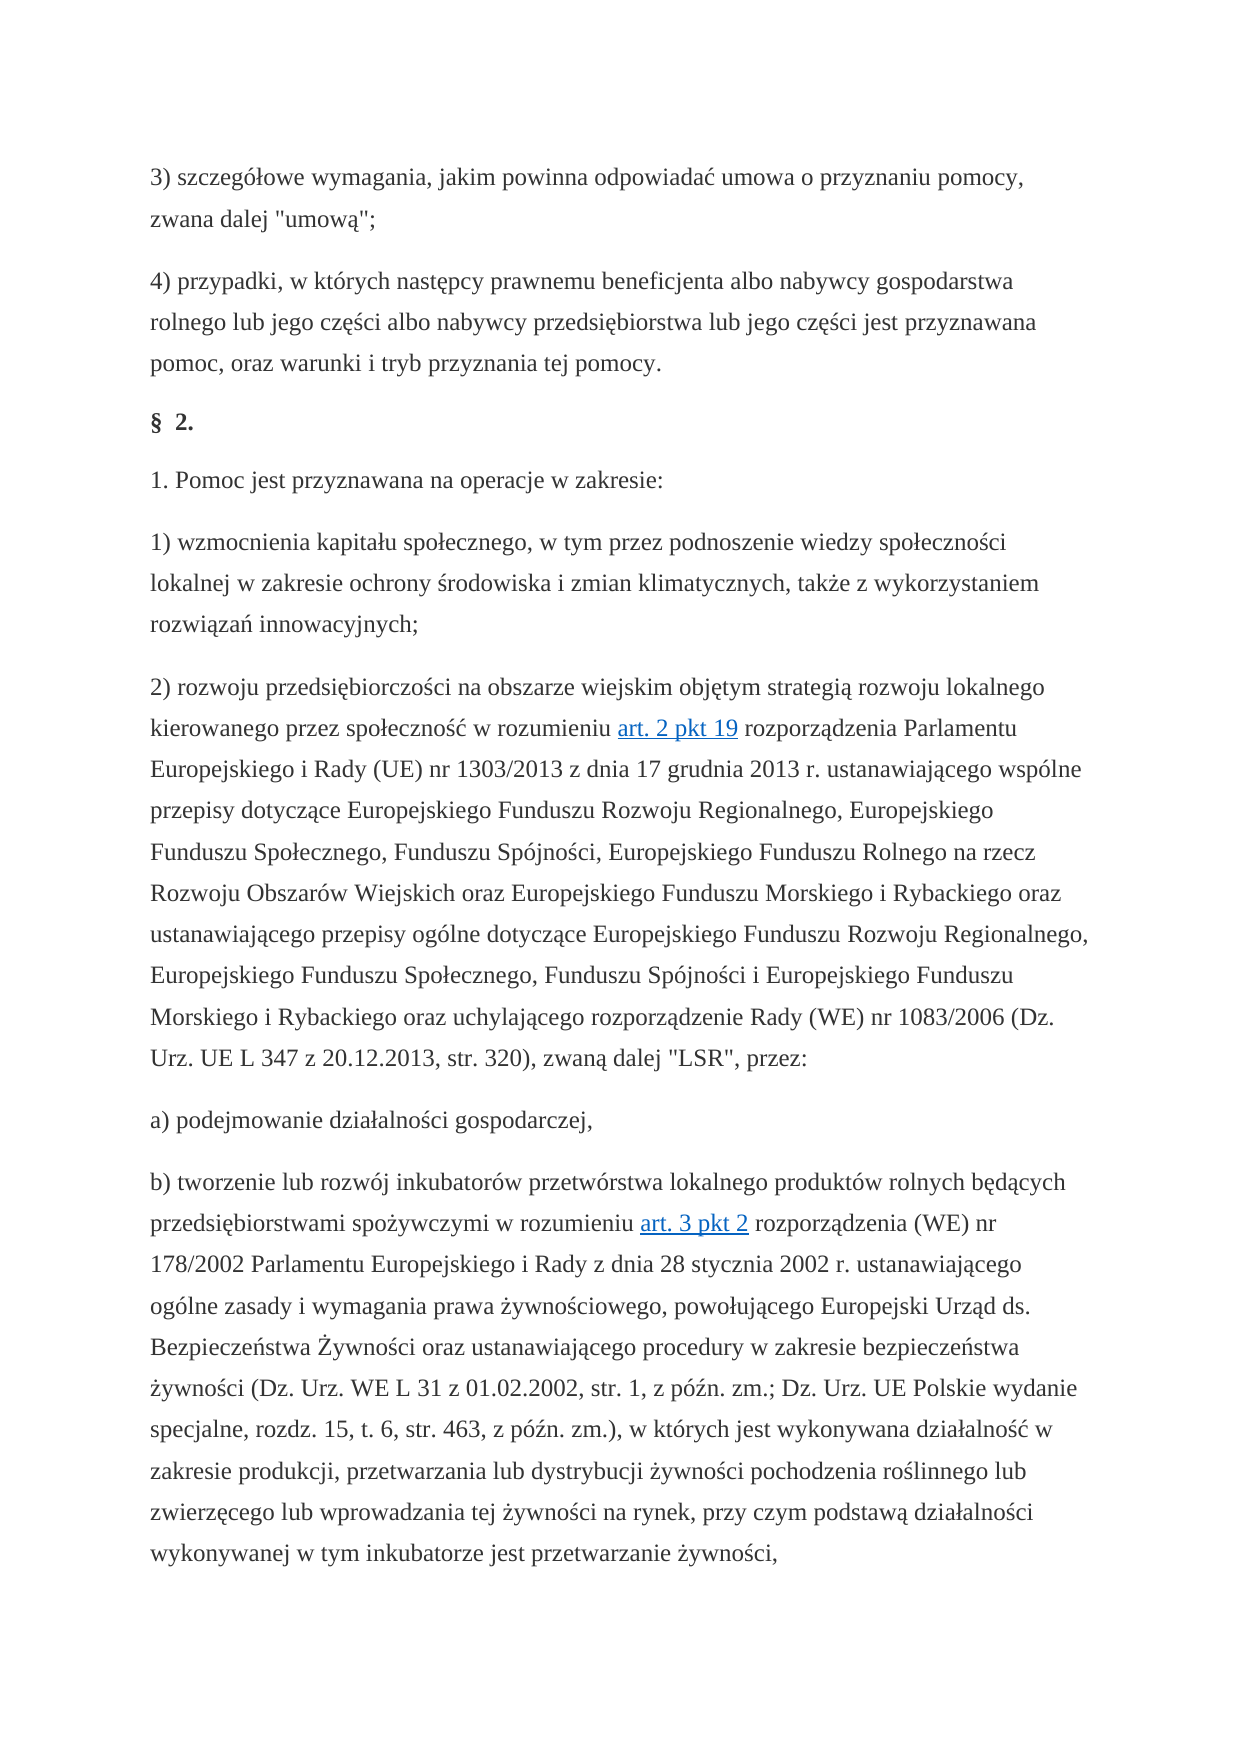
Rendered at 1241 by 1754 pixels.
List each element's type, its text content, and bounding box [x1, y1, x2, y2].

text a) podejmowanie działalności gospodarczej, [150, 1092, 1090, 1134]
text 4) przypadki, w których następcy prawnemu beneficjenta albo nabywcy gospodarstwa rolnego lub jego części albo nabywcy przedsiębiorstwa lub jego części jest przyznawana pomoc, oraz warunki i tryb przyznania tej pomocy. [150, 253, 1090, 377]
text 1) wzmocnienia kapitału społecznego, w tym przez podnoszenie wiedzy społeczności lokalnej w zakresie ochrony środowiska i zmian klimatycznych, także z wykorzystaniem rozwiązań innowacyjnych; [150, 514, 1090, 638]
text 2) rozwoju przedsiębiorczości na obszarze wiejskim objętym strategią rozwoju lokalnego kierowanego przez społeczność w rozumieniu art. 2 pkt 19 rozporządzenia Parlamentu Europejskiego i Rady (UE) nr 1303/2013 z dnia 17 grudnia 2013 r. ustanawiającego wspólne przepisy dotyczące Europejskiego Funduszu Rozwoju Regionalnego, Europejskiego Funduszu Społecznego, Funduszu Spójności, Europejskiego Funduszu Rolnego na rzecz Rozwoju Obszarów Wiejskich oraz Europejskiego Funduszu Morskiego i Rybackiego oraz ustanawiającego przepisy ogólne dotyczące Europejskiego Funduszu Rozwoju Regionalnego, Europejskiego Funduszu Społecznego, Funduszu Spójności i Europejskiego Funduszu Morskiego i Rybackiego oraz uchylającego rozporządzenie Rady (WE) nr 1083/2006 (Dz. Urz. UE L 347 z 20.12.2013, str. 320), zwaną dalej "LSR", przez: [150, 659, 1090, 1072]
text 3) szczegółowe wymagania, jakim powinna odpowiadać umowa o przyznaniu pomocy, zwana dalej "umową"; [150, 150, 1090, 232]
text 1. Pomoc jest przyznawana na operacje w zakresie: [150, 456, 1090, 494]
text b) tworzenie lub rozwój inkubatorów przetwórstwa lokalnego produktów rolnych będących przedsiębiorstwami spożywczymi w rozumieniu art. 3 pkt 2 rozporządzenia (WE) nr 178/2002 Parlamentu Europejskiego i Rady z dnia 28 stycznia 2002 r. ustanawiającego ogólne zasady i wymagania prawa żywnościowego, powołującego Europejski Urząd ds. Bezpieczeństwa Żywności oraz ustanawiającego procedury w zakresie bezpieczeństwa żywności (Dz. Urz. WE L 31 z 01.02.2002, str. 1, z późn. zm.; Dz. Urz. UE Polskie wydanie specjalne, rozdz. 15, t. 6, str. 463, z późn. zm.), w których jest wykonywana działalność w zakresie produkcji, przetwarzania lub dystrybucji żywności pochodzenia roślinnego lub zwierzęcego lub wprowadzania tej żywności na rynek, przy czym podstawą działalności wykonywanej w tym inkubatorze jest przetwarzanie żywności, [150, 1154, 1090, 1567]
text § 2. [150, 398, 1090, 435]
